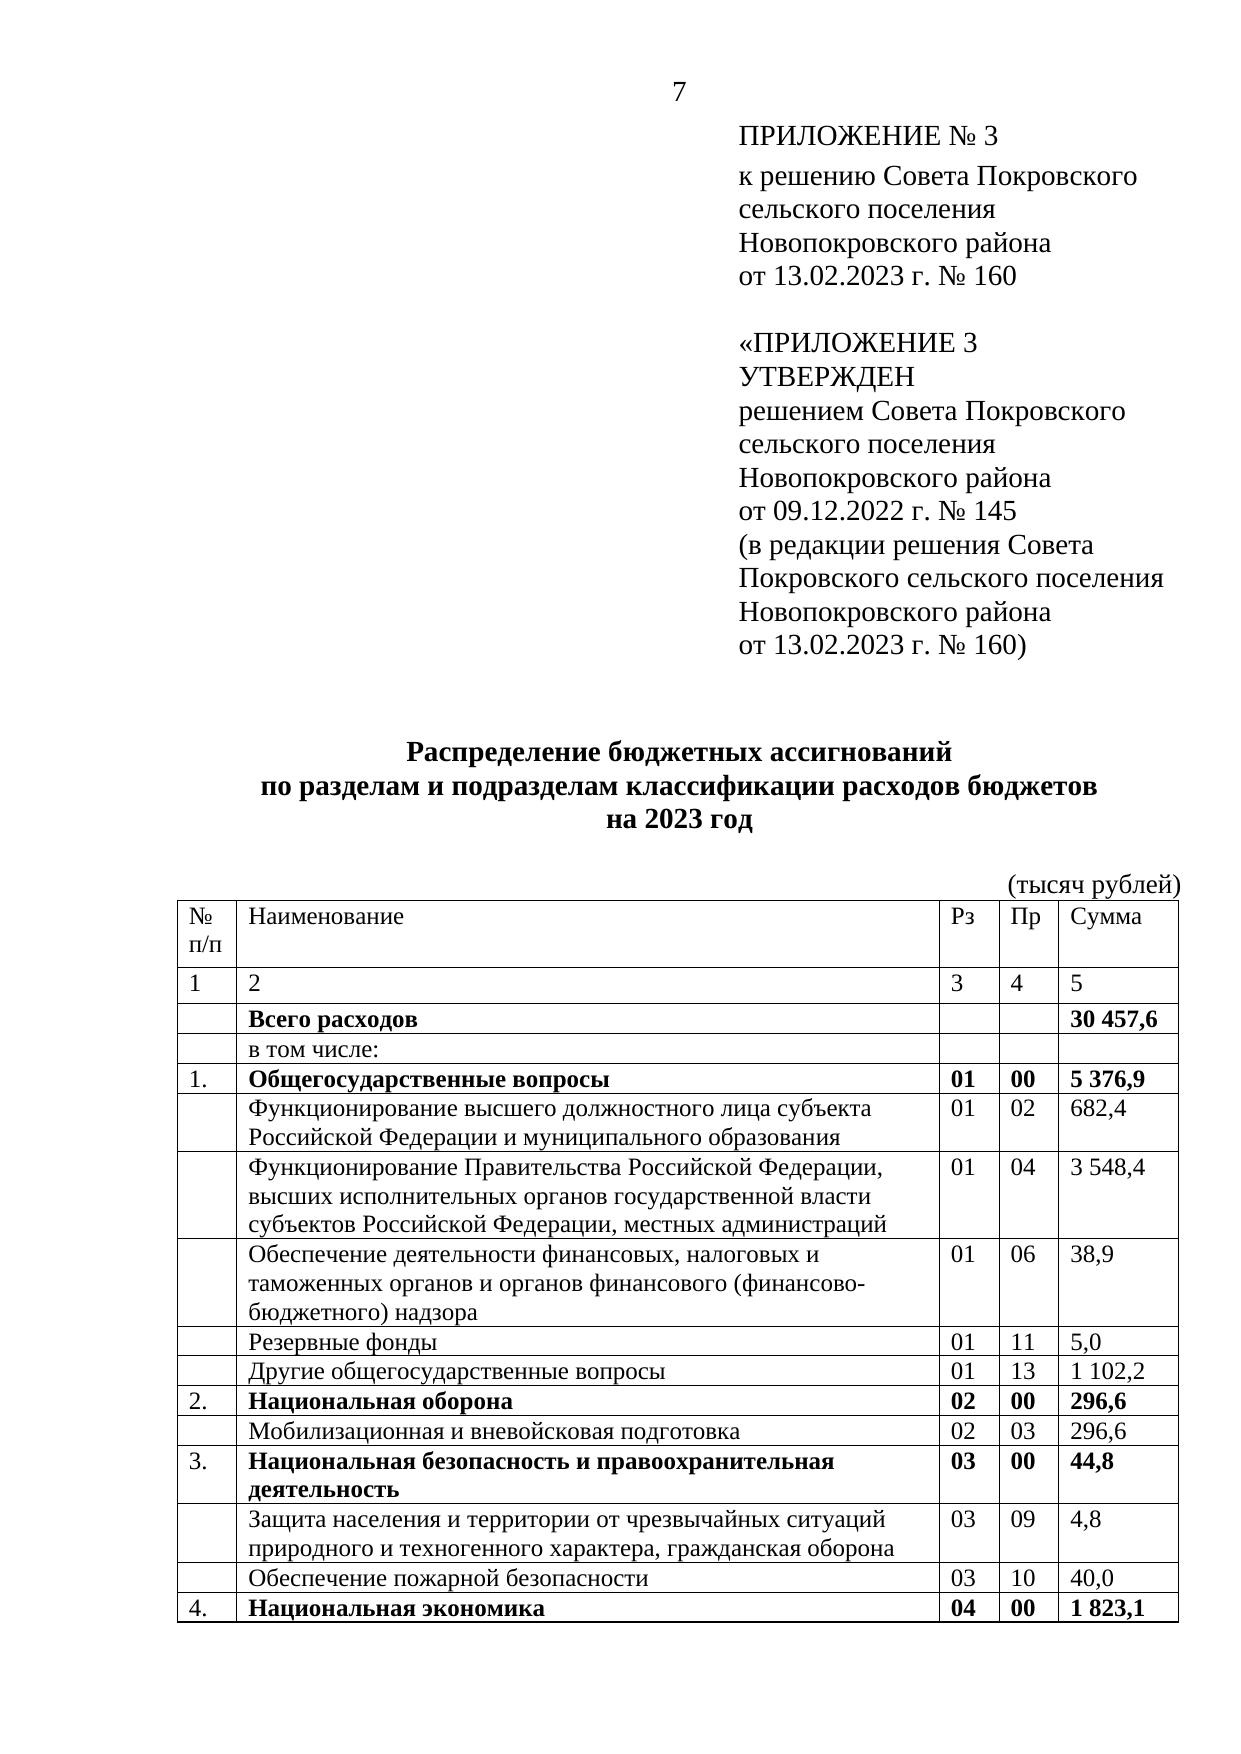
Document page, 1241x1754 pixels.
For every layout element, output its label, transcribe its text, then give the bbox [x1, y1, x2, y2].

table_cell 03 [1000, 1416, 1058, 1445]
table_cell [178, 1504, 236, 1562]
table_header Рз [940, 901, 999, 967]
subtitle ПРИЛОЖЕНИЕ № 3 [738, 118, 1181, 152]
table_cell [1000, 1034, 1058, 1063]
table_cell Обеспечение деятельности финансовых, налоговых и таможенных органов и органов финансового (финансово-бюджетного) надзора [237, 1239, 939, 1326]
table_cell [178, 1327, 236, 1355]
table_cell 00 [1000, 1386, 1058, 1415]
table_header Сумма [1059, 901, 1178, 967]
text Новопокровского района [738, 225, 1181, 258]
table_cell 44,8 [1059, 1446, 1178, 1503]
table_cell 13 [1000, 1356, 1058, 1385]
table_cell 1. [178, 1064, 236, 1092]
table_cell 38,9 [1059, 1239, 1178, 1326]
text «ПРИЛОЖЕНИЕ 3 [738, 326, 1181, 359]
table_cell 296,6 [1059, 1386, 1178, 1415]
table_cell Защита населения и территории от чрезвычайных ситуаций природного и техногенного характера, гражданская оборона [237, 1504, 939, 1562]
table_cell [940, 1004, 999, 1033]
table_cell 03 [940, 1446, 999, 1503]
table_cell 02 [940, 1386, 999, 1415]
table_cell [178, 1563, 236, 1592]
table_cell 4 [1000, 968, 1058, 1003]
table_cell Другие общегосударственные вопросы [237, 1356, 939, 1385]
text Новопокровского района [738, 460, 1181, 493]
table_cell 03 [940, 1563, 999, 1592]
table_cell 4,8 [1059, 1504, 1178, 1562]
table_cell [178, 1094, 236, 1151]
table_cell Обеспечение пожарной безопасности [237, 1563, 939, 1592]
table_cell 2. [178, 1386, 236, 1415]
table_header Наименование [237, 901, 939, 967]
text (в редакции решения Совета Покровского сельского поселения [738, 527, 1181, 594]
table_cell Всего расходов [237, 1004, 939, 1033]
table_cell 1 [178, 968, 236, 1003]
table_cell Функционирование высшего должностного лица субъекта Российской Федерации и муниципального образования [237, 1094, 939, 1151]
table_cell Общегосударственные вопросы [237, 1064, 939, 1092]
table_header Пр [1000, 901, 1058, 967]
table_cell [1059, 1034, 1178, 1063]
table_cell Национальная оборона [237, 1386, 939, 1415]
table_cell 03 [940, 1504, 999, 1562]
table_cell Резервные фонды [237, 1327, 939, 1355]
table_cell 00 [1000, 1446, 1058, 1503]
table_cell Функционирование Правительства Российской Федерации, высших исполнительных органов государственной власти субъектов Российской Федерации, местных администраций [237, 1152, 939, 1238]
table_cell 1 102,2 [1059, 1356, 1178, 1385]
table_cell 3 [940, 968, 999, 1003]
table_cell Национальная безопасность и правоохранительная деятельность [237, 1446, 939, 1503]
table_cell 01 [940, 1152, 999, 1238]
table_cell [1000, 1004, 1058, 1033]
text от 13.02.2023 г. № 160 [738, 258, 1181, 292]
table_cell 682,4 [1059, 1094, 1178, 1151]
table_cell 5,0 [1059, 1327, 1178, 1355]
subtitle от 13.02.2023 г. № 160) [738, 627, 1181, 661]
table_cell 02 [1000, 1094, 1058, 1151]
text (тысяч рублей) [177, 868, 1181, 900]
table_cell 01 [940, 1327, 999, 1355]
table_cell 06 [1000, 1239, 1058, 1326]
table_cell 01 [940, 1094, 999, 1151]
table_cell 30 457,6 [1059, 1004, 1178, 1033]
table_cell 04 [940, 1593, 999, 1621]
table_cell 3. [178, 1446, 236, 1503]
table_cell [178, 1034, 236, 1063]
text к решению Совета Покровского [738, 158, 1181, 191]
table_cell 00 [1000, 1593, 1058, 1621]
table_cell 10 [1000, 1563, 1058, 1592]
text решением Совета Покровского сельского поселения [738, 393, 1181, 460]
table_cell 40,0 [1059, 1563, 1178, 1592]
table_cell 11 [1000, 1327, 1058, 1355]
text УТВЕРЖДЕН [738, 359, 1181, 393]
subtitle на 2023 год [177, 801, 1181, 835]
table_cell 01 [940, 1239, 999, 1326]
table_cell [178, 1239, 236, 1326]
table_cell 04 [1000, 1152, 1058, 1238]
subtitle по разделам и подразделам классификации расходов бюджетов [177, 768, 1181, 801]
table_cell 3 548,4 [1059, 1152, 1178, 1238]
table_cell [178, 1356, 236, 1385]
table_cell [178, 1152, 236, 1238]
table_cell 5 376,9 [1059, 1064, 1178, 1092]
table_cell 2 [237, 968, 939, 1003]
table_cell 296,6 [1059, 1416, 1178, 1445]
table_cell 09 [1000, 1504, 1058, 1562]
table_cell Национальная экономика [237, 1593, 939, 1621]
table_cell 1 823,1 [1059, 1593, 1178, 1621]
table_cell в том числе: [237, 1034, 939, 1063]
table_cell 5 [1059, 968, 1178, 1003]
text Новопокровского района [738, 594, 1181, 627]
text сельского поселения [738, 191, 1181, 225]
table_cell Мобилизационная и вневойсковая подготовка [237, 1416, 939, 1445]
table_cell 4. [178, 1593, 236, 1621]
table_cell [178, 1004, 236, 1033]
table_cell [940, 1034, 999, 1063]
table_cell 02 [940, 1416, 999, 1445]
table_cell [178, 1416, 236, 1445]
table_cell 01 [940, 1064, 999, 1092]
table_header № п/п [178, 901, 236, 967]
subtitle Распределение бюджетных ассигнований [177, 734, 1181, 768]
table_cell 01 [940, 1356, 999, 1385]
text от 09.12.2022 г. № 145 [738, 493, 1181, 527]
table_cell 00 [1000, 1064, 1058, 1092]
